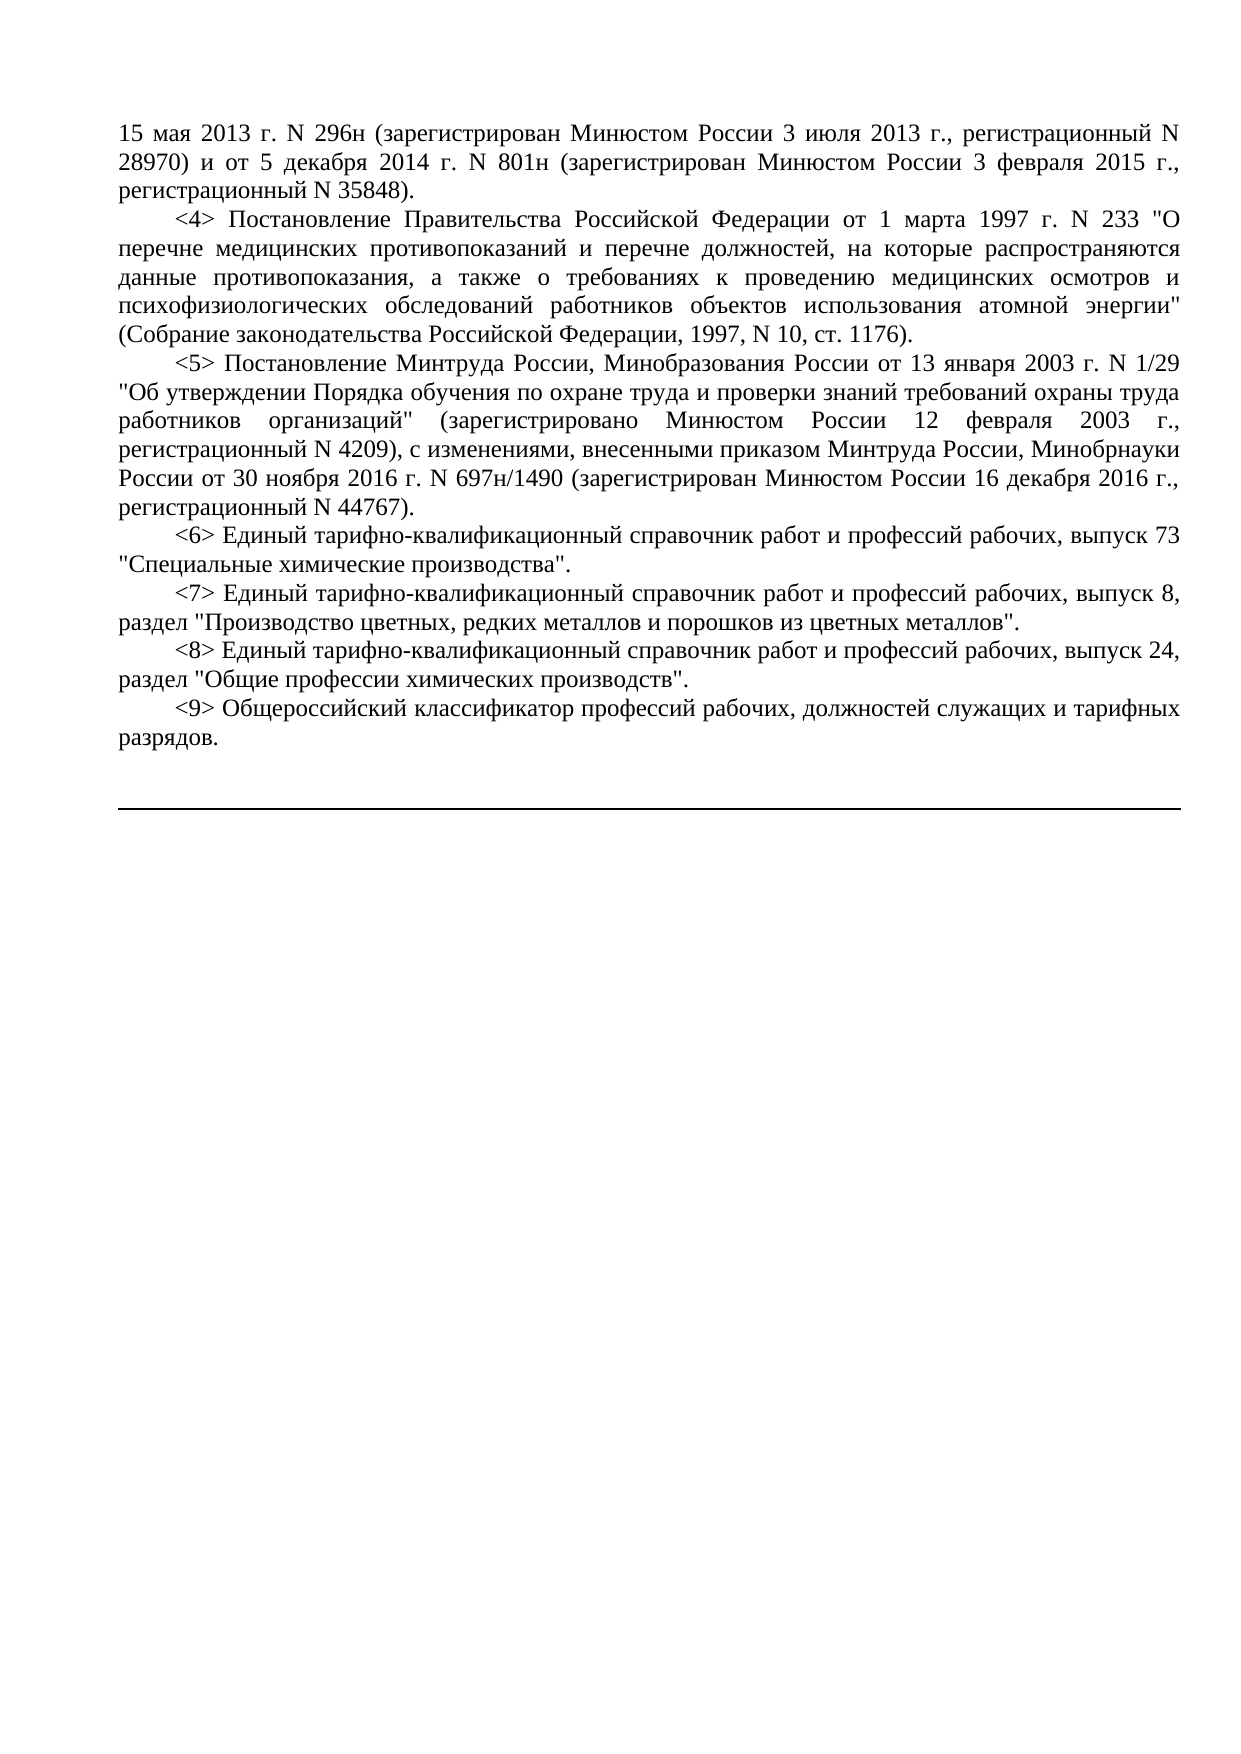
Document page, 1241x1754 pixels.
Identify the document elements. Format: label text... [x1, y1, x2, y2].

text <5> Постановление Минтруда России, Минобразования России от 13 января 2003 г. N 1/29 "Об утверждении Порядка обучения по охране труда и проверки знаний требований охраны труда работников организаций" (зарегистрировано Минюстом России 12 февраля 2003 г., регистрационный N 4209), с изменениями, внесенными приказом Минтруда России, Минобрнауки России от 30 ноября 2016 г. N 697н/1490 (зарегистрирован Минюстом России 16 декабря 2016 г., регистрационный N 44767). [118, 348, 1181, 521]
text <6> Единый тарифно-квалификационный справочник работ и профессий рабочих, выпуск 73 "Специальные химические производства". [118, 521, 1181, 578]
text <8> Единый тарифно-квалификационный справочник работ и профессий рабочих, выпуск 24, раздел "Общие профессии химических производств". [118, 636, 1181, 693]
text <9> Общероссийский классификатор профессий рабочих, должностей служащих и тарифных разрядов. [118, 693, 1181, 751]
text <7> Единый тарифно-квалификационный справочник работ и профессий рабочих, выпуск 8, раздел "Производство цветных, редких металлов и порошков из цветных металлов". [118, 578, 1181, 636]
text <4> Постановление Правительства Российской Федерации от 1 марта 1997 г. N 233 "О перечне медицинских противопоказаний и перечне должностей, на которые распространяются данные противопоказания, а также о требованиях к проведению медицинских осмотров и психофизиологических обследований работников объектов использования атомной энергии" (Собрание законодательства Российской Федерации, 1997, N 10, ст. 1176). [118, 204, 1181, 348]
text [118, 118, 1181, 204]
